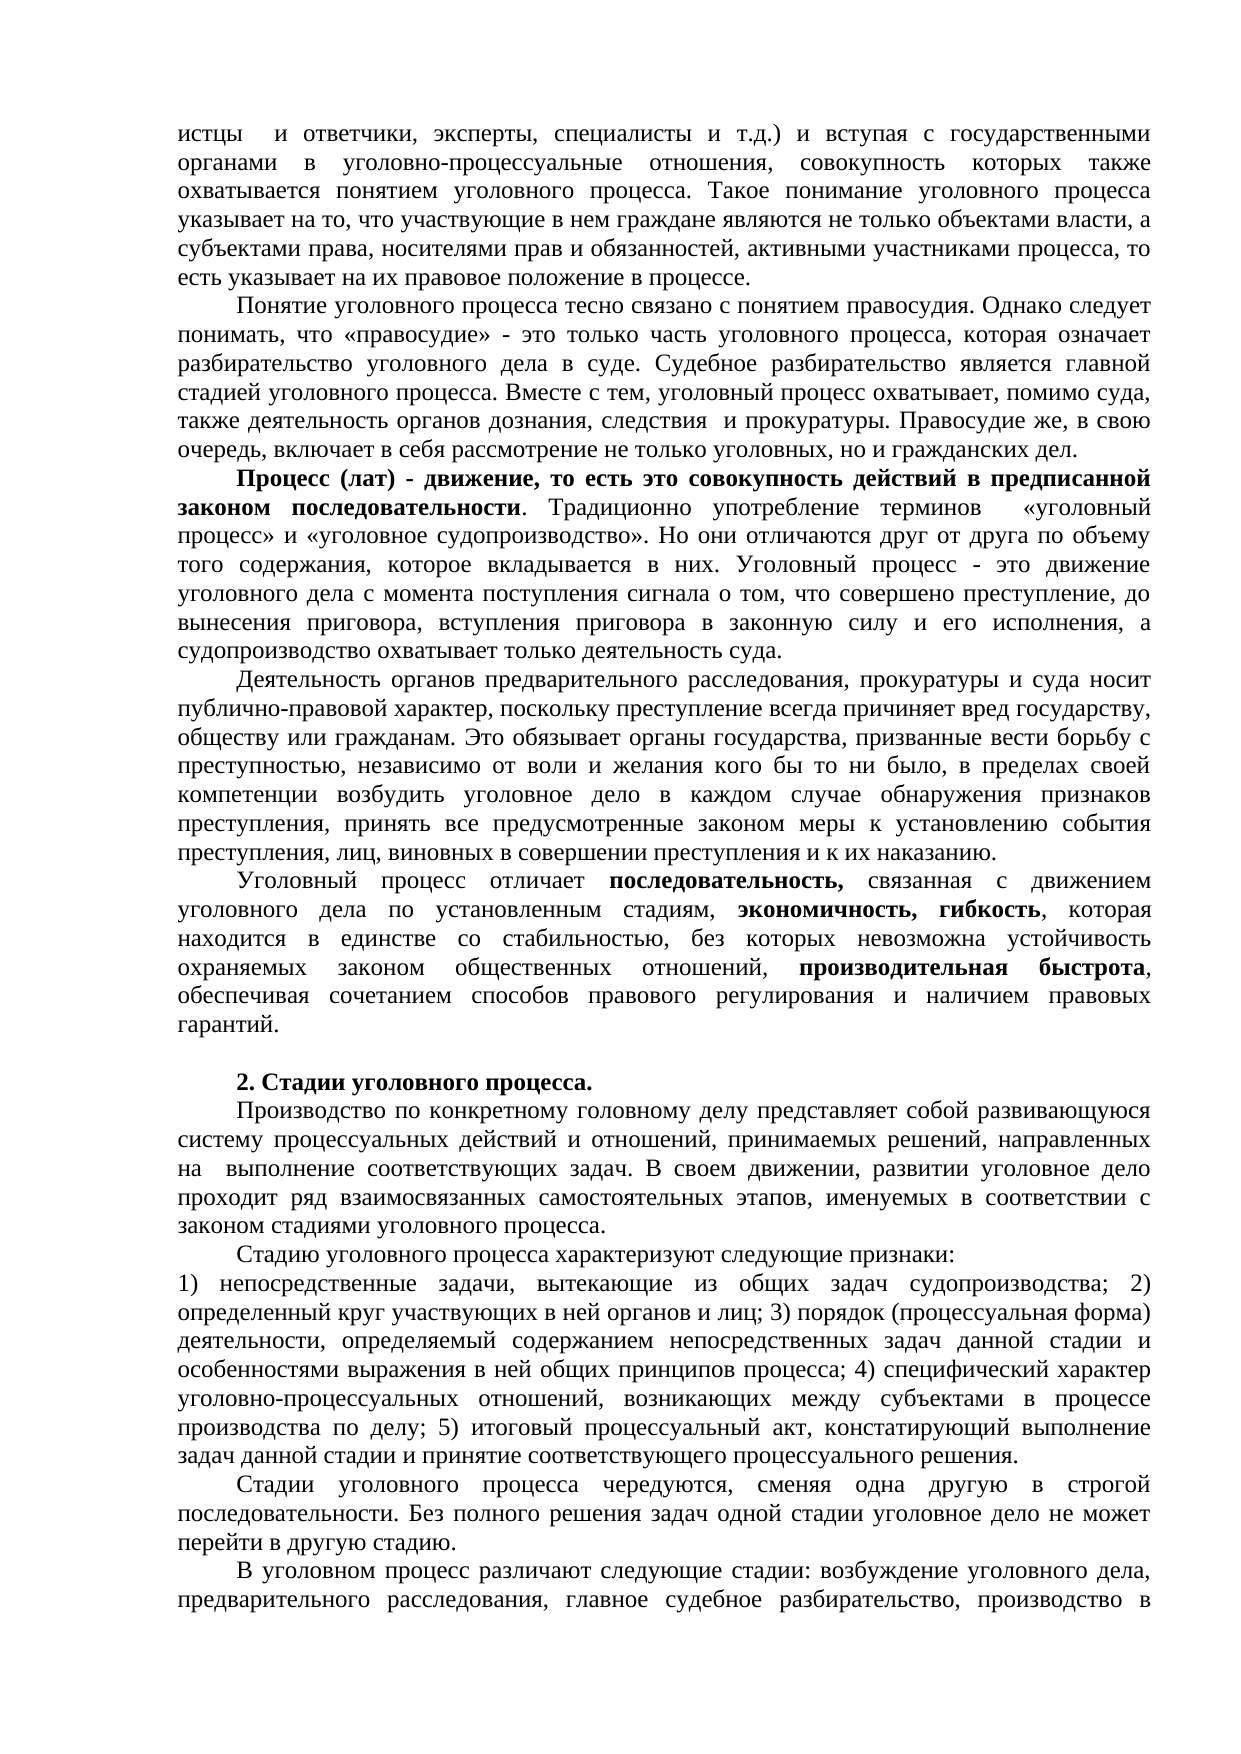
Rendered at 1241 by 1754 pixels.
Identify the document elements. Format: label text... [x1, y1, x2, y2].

text Производство по конкретному головному делу представляет собой развивающуюся систему процессуальных действий и отношений, принимаемых решений, направленных на выполнение соответствующих задач. В своем движении, развитии уголовное дело проходит ряд взаимосвязанных самостоятельных этапов, именуемых в соответствии с законом стадиями уголовного процесса. [177, 1096, 1152, 1239]
text Уголовный процесс отличает последовательность, связанная с движением уголовного дела по установленным стадиям, экономичность, гибкость, которая находится в единстве со стабильностью, без которых невозможна устойчивость охраняемых законом общественных отношений, производительная быстрота, обеспечивая сочетанием способов правового регулирования и наличием правовых гарантий. [177, 866, 1152, 1038]
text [177, 118, 1152, 291]
text Стадии уголовного процесса чередуются, сменяя одна другую в строгой последовательности. Без полного решения задач одной стадии уголовное дело не может перейти в другую стадию. [177, 1469, 1152, 1556]
text Деятельность органов предварительного расследования, прокуратуры и суда носит публично-правовой характер, поскольку преступление всегда причиняет вред государству, обществу или гражданам. Это обязывает органы государства, призванные вести борьбу с преступностью, независимо от воли и желания кого бы то ни было, в пределах своей компетенции возбудить уголовное дело в каждом случае обнаружения признаков преступления, принять все предусмотренные законом меры к установлению события преступления, лиц, виновных в совершении преступления и к их наказанию. [177, 664, 1152, 866]
text 2. Стадии уголовного процесса. [177, 1067, 1152, 1096]
text 1) непосредственные задачи, вытекающие из общих задач судопроизводства; 2) определенный круг участвующих в ней органов и лиц; 3) порядок (процессуальная форма) деятельности, определяемый содержанием непосредственных задач данной стадии и особенностями выражения в ней общих принципов процесса; 4) специфический характер уголовно-процессуальных отношений, возникающих между субъектами в процессе производства по делу; 5) итоговый процессуальный акт, констатирующий выполнение задач данной стадии и принятие соответствующего процессуального решения. [177, 1268, 1152, 1469]
text Процесс (лат) - движение, то есть это совокупность действий в предписанной законом последовательности. Традиционно употребление терминов «уголовный процесс» и «уголовное судопроизводство». Но они отличаются друг от друга по объему того содержания, которое вкладывается в них. Уголовный процесс - это движение уголовного дела с момента поступления сигнала о том, что совершено преступление, до вынесения приговора, вступления приговора в законную силу и его исполнения, а судопроизводство охватывает только деятельность суда. [177, 463, 1152, 664]
text Понятие уголовного процесса тесно связано с понятием правосудия. Однако следует понимать, что «правосудие» - это только часть уголовного процесса, которая означает разбирательство уголовного дела в суде. Судебное разбирательство является главной стадией уголовного процесса. Вместе с тем, уголовный процесс охватывает, помимо суда, также деятельность органов дознания, следствия и прокуратуры. Правосудие же, в свою очередь, включает в себя рассмотрение не только уголовных, но и гражданских дел. [177, 291, 1152, 463]
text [177, 1556, 1152, 1613]
text Стадию уголовного процесса характеризуют следующие признаки: [177, 1239, 1152, 1268]
